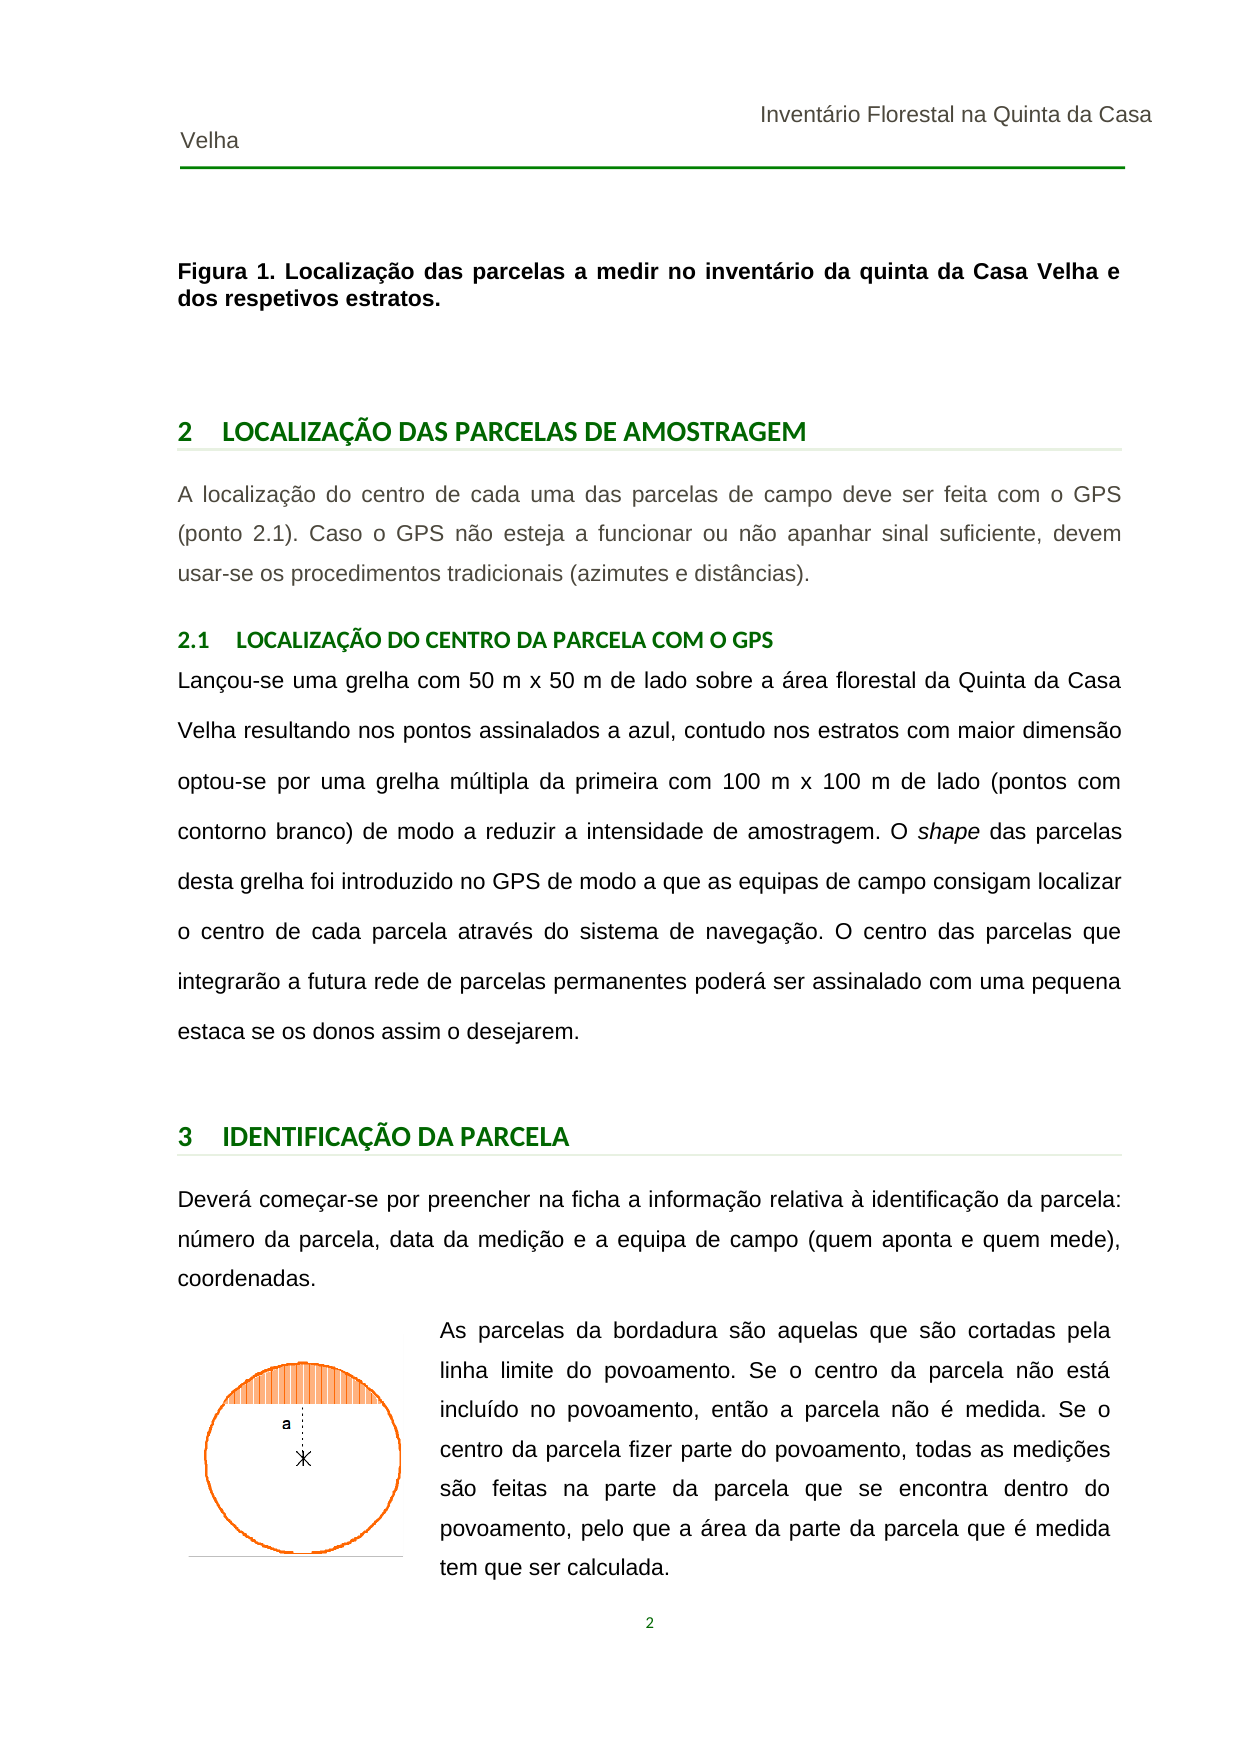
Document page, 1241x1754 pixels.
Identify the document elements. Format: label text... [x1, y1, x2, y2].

table_header As parcelas da bordadura são aquelas que são cortadas pela linha limite do povoamento. Se o centro da parcela não está incluído no povoamento, então a parcela não é medida. Se o centro da parcela fizer parte do povoamento, todas as medições são feitas na parte da parcela que se encontra dentro do povoamento, pelo que a área da parte da parcela que é medida tem que ser calculada. [428, 1305, 1122, 1593]
table_header [177, 1305, 428, 1593]
text Figura 1. Localização das parcelas a medir no inventário da quinta da Casa Velha e dos respetivos estratos. [177, 258, 1122, 311]
picture [188, 1334, 409, 1564]
text A localização do centro de cada uma das parcelas de campo deve ser feita com o GPS (ponto 2.1). Caso o GPS não esteja a funcionar ou não apanhar sinal suficiente, devem usar-se os procedimentos tradicionais (azimutes e distâncias). [177, 481, 1122, 586]
text Deverá começar-se por preencher na ficha a informação relativa à identificação da parcela: número da parcela, data da medição e a equipa de campo (quem aponta e quem mede), coordenadas. [177, 1186, 1122, 1292]
subtitle LOCALIZAÇÃO DAs PARCELAs DE AMOSTRAGEM [177, 413, 1122, 448]
text Lançou-se uma grelha com 50 m x 50 m de lado sobre a área florestal da Quinta da Casa Velha resultando nos pontos assinalados a azul, contudo nos estratos com maior dimensão optou-se por uma grelha múltipla da primeira com 100 m x 100 m de lado (pontos com contorno branco) de modo a reduzir a intensidade de amostragem. O shape das parcelas desta grelha foi introduzido no GPS de modo a que as equipas de campo consigam localizar o centro de cada parcela através do sistema de navegação. O centro das parcelas que integrarão a futura rede de parcelas permanentes poderá ser assinalado com uma pequena estaca se os donos assim o desejarem. [177, 667, 1122, 1052]
subtitle Localização do centro da parcela com o GPS [177, 624, 1122, 655]
subtitle IDENTIFICAÇÃO DA PARCELA [177, 1118, 1122, 1154]
